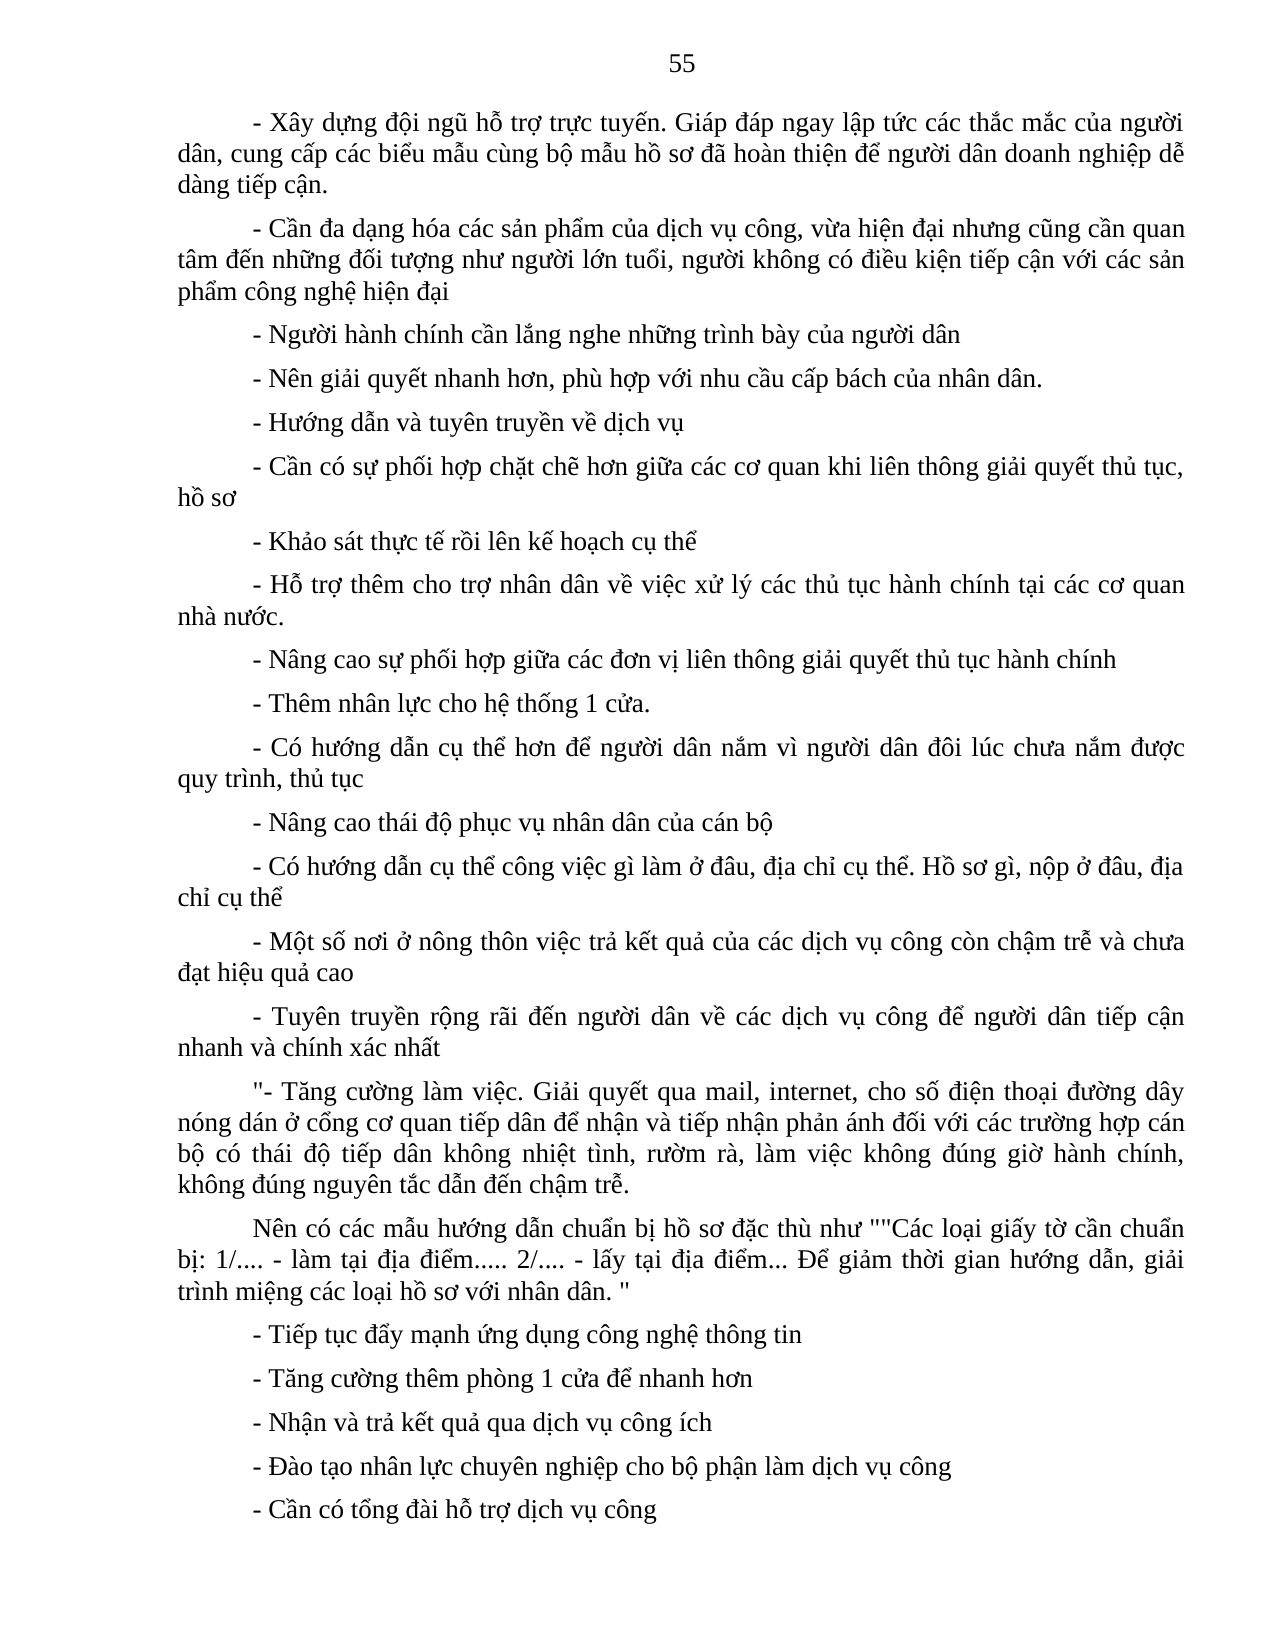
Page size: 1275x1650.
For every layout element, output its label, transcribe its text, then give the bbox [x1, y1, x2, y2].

text - Người hành chính cần lắng nghe những trình bày của người dân [177, 319, 1186, 350]
text - Xây dựng đội ngũ hỗ trợ trực tuyến. Giáp đáp ngay lập tức các thắc mắc của người dân, cung cấp các biểu mẫu cùng bộ mẫu hồ sơ đã hoàn thiện để người dân doanh nghiệp dễ dàng tiếp cận. [177, 106, 1186, 200]
text Nên có các mẫu hướng dẫn chuẩn bị hồ sơ đặc thù như ""Các loại giấy tờ cần chuẩn bị: 1/.... - làm tại địa điểm..... 2/.... - lấy tại địa điểm... Để giảm thời gian hướng dẫn, giải trình miệng các loại hồ sơ với nhân dân. " [177, 1213, 1186, 1306]
text "- Tăng cường làm việc. Giải quyết qua mail, internet, cho số điện thoại đường dây nóng dán ở cổng cơ quan tiếp dân để nhận và tiếp nhận phản ánh đối với các trường hợp cán bộ có thái độ tiếp dân không nhiệt tình, rườm rà, làm việc không đúng giờ hành chính, không đúng nguyên tắc dẫn đến chậm trễ. [177, 1075, 1186, 1200]
text - Tăng cường thêm phòng 1 cửa để nhanh hơn [177, 1363, 1186, 1394]
text - Khảo sát thực tế rồi lên kế hoạch cụ thể [177, 525, 1186, 556]
text - Cần có tổng đài hỗ trợ dịch vụ công [177, 1494, 1186, 1525]
text - Nhận và trả kết quả qua dịch vụ công ích [177, 1406, 1186, 1438]
text - Một số nơi ở nông thôn việc trả kết quả của các dịch vụ công còn chậm trễ và chưa đạt hiệu quả cao [177, 925, 1186, 988]
text - Cần có sự phối hợp chặt chẽ hơn giữa các cơ quan khi liên thông giải quyết thủ tục, hồ sơ [177, 450, 1186, 513]
text - Đào tạo nhân lực chuyên nghiệp cho bộ phận làm dịch vụ công [177, 1450, 1186, 1481]
text - Nên giải quyết nhanh hơn, phù hợp với nhu cầu cấp bách của nhân dân. [177, 363, 1186, 394]
text - Tiếp tục đẩy mạnh ứng dụng công nghệ thông tin [177, 1319, 1186, 1350]
text - Hướng dẫn và tuyên truyền về dịch vụ [177, 406, 1186, 438]
text - Có hướng dẫn cụ thể hơn để người dân nắm vì người dân đôi lúc chưa nắm được quy trình, thủ tục [177, 731, 1186, 794]
text - Có hướng dẫn cụ thể công việc gì làm ở đâu, địa chỉ cụ thể. Hồ sơ gì, nộp ở đâu, địa chỉ cụ thể [177, 850, 1186, 913]
text - Nâng cao sự phối hợp giữa các đơn vị liên thông giải quyết thủ tục hành chính [177, 644, 1186, 675]
text - Hỗ trợ thêm cho trợ nhân dân về việc xử lý các thủ tục hành chính tại các cơ quan nhà nước. [177, 569, 1186, 631]
text - Cần đa dạng hóa các sản phẩm của dịch vụ công, vừa hiện đại nhưng cũng cần quan tâm đến những đối tượng như người lớn tuổi, người không có điều kiện tiếp cận với các sản phẩm công nghệ hiện đại [177, 213, 1186, 306]
text - Tuyên truyền rộng rãi đến người dân về các dịch vụ công để người dân tiếp cận nhanh và chính xác nhất [177, 1000, 1186, 1063]
text - Thêm nhân lực cho hệ thống 1 cửa. [177, 688, 1186, 719]
text - Nâng cao thái độ phục vụ nhân dân của cán bộ [177, 806, 1186, 838]
